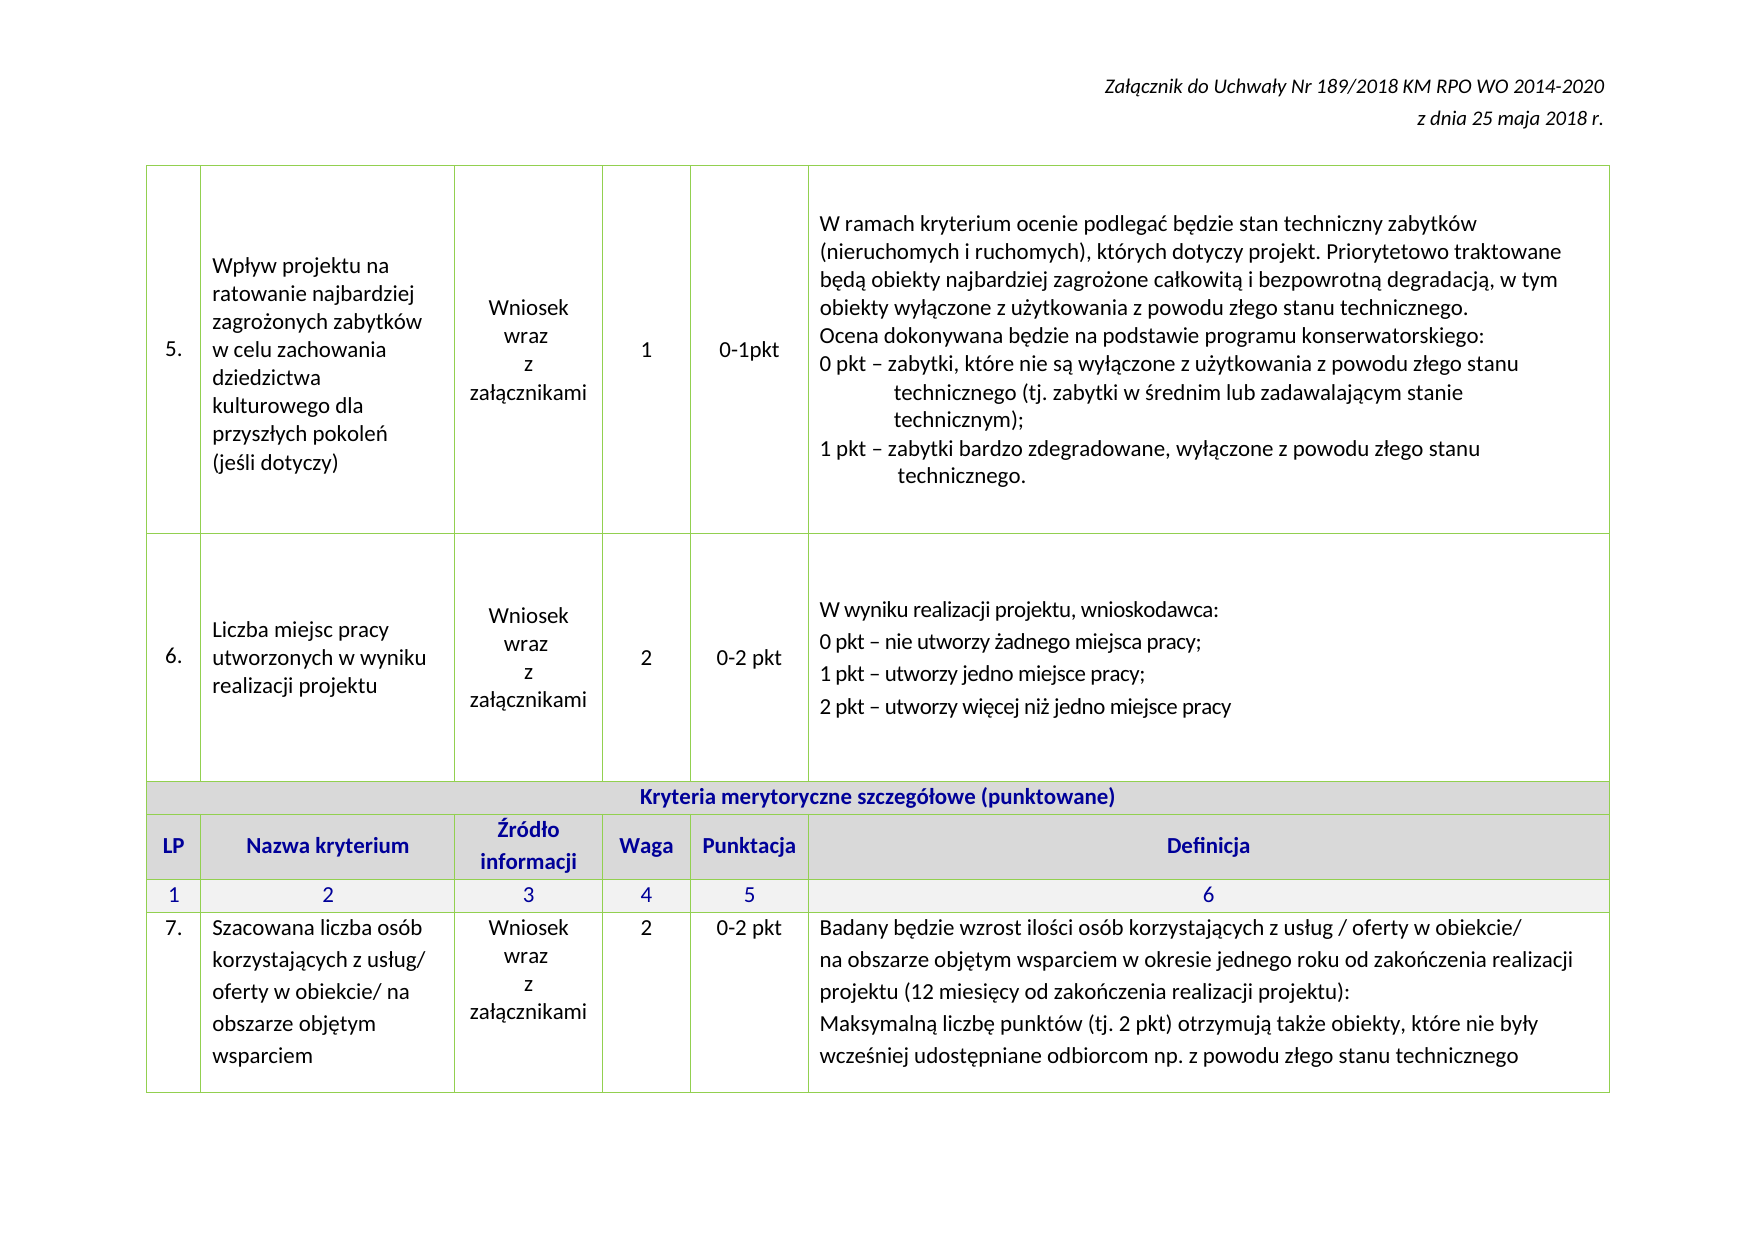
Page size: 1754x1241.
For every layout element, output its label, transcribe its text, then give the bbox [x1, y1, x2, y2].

table_cell 2 [603, 534, 690, 781]
table_cell Waga [603, 815, 690, 879]
table_cell 3 [455, 880, 602, 912]
table_cell Wpływ projektu na ratowanie najbardziej zagrożonych zabytków w celu zachowania dziedzictwa kulturowego dla przyszłych pokoleń (jeśli dotyczy) [201, 166, 454, 533]
table_cell 2 [603, 913, 690, 1092]
table_cell Wniosek wraz z załącznikami [455, 534, 602, 781]
table_cell Punktacja [691, 815, 808, 879]
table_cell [809, 913, 1609, 1092]
table_cell 0-2 pkt [691, 534, 808, 781]
table_cell 4 [603, 880, 690, 912]
table_cell Definicja [809, 815, 1609, 879]
table_cell 6. [147, 534, 200, 781]
table_cell 0-2 pkt [691, 913, 808, 1092]
table_cell Nazwa kryterium [201, 815, 454, 879]
table_cell 5. [147, 166, 200, 533]
table_cell 6 [809, 880, 1609, 912]
table_cell LP [147, 815, 200, 879]
table_cell Źródło informacji [455, 815, 602, 879]
table_cell 7. [147, 913, 200, 1092]
table_cell W ramach kryterium ocenie podlegać będzie stan techniczny zabytków (nieruchomych i ruchomych), których dotyczy projekt. Priorytetowo traktowane będą obiekty najbardziej zagrożone całkowitą i bezpowrotną degradacją, w tym obiekty wyłączone z użytkowania z powodu złego stanu technicznego. Ocena dokonywana będzie na podstawie programu konserwatorskiego: 0 pkt – zabytki, które nie są wyłączone z użytkowania z powodu złego stanu technicznego (tj. zabytki w średnim lub zadawalającym stanie technicznym); 1 pkt – zabytki bardzo zdegradowane, wyłączone z powodu złego stanu technicznego. [809, 166, 1609, 533]
table_cell 0-1pkt [691, 166, 808, 533]
table_cell 5 [691, 880, 808, 912]
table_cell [455, 166, 602, 533]
table_cell 2 [201, 880, 454, 912]
table_cell 1 [147, 880, 200, 912]
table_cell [455, 913, 602, 1092]
table_cell Kryteria merytoryczne szczegółowe (punktowane) [147, 782, 1609, 814]
table_cell Liczba miejsc pracy utworzonych w wyniku realizacji projektu [201, 534, 454, 781]
table_cell 1 [603, 166, 690, 533]
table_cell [201, 913, 454, 1092]
table_cell W wyniku realizacji projektu, wnioskodawca: 0 pkt – nie utworzy żadnego miejsca pracy; 1 pkt – utworzy jedno miejsce pracy; 2 pkt – utworzy więcej niż jedno miejsce pracy [809, 534, 1609, 781]
